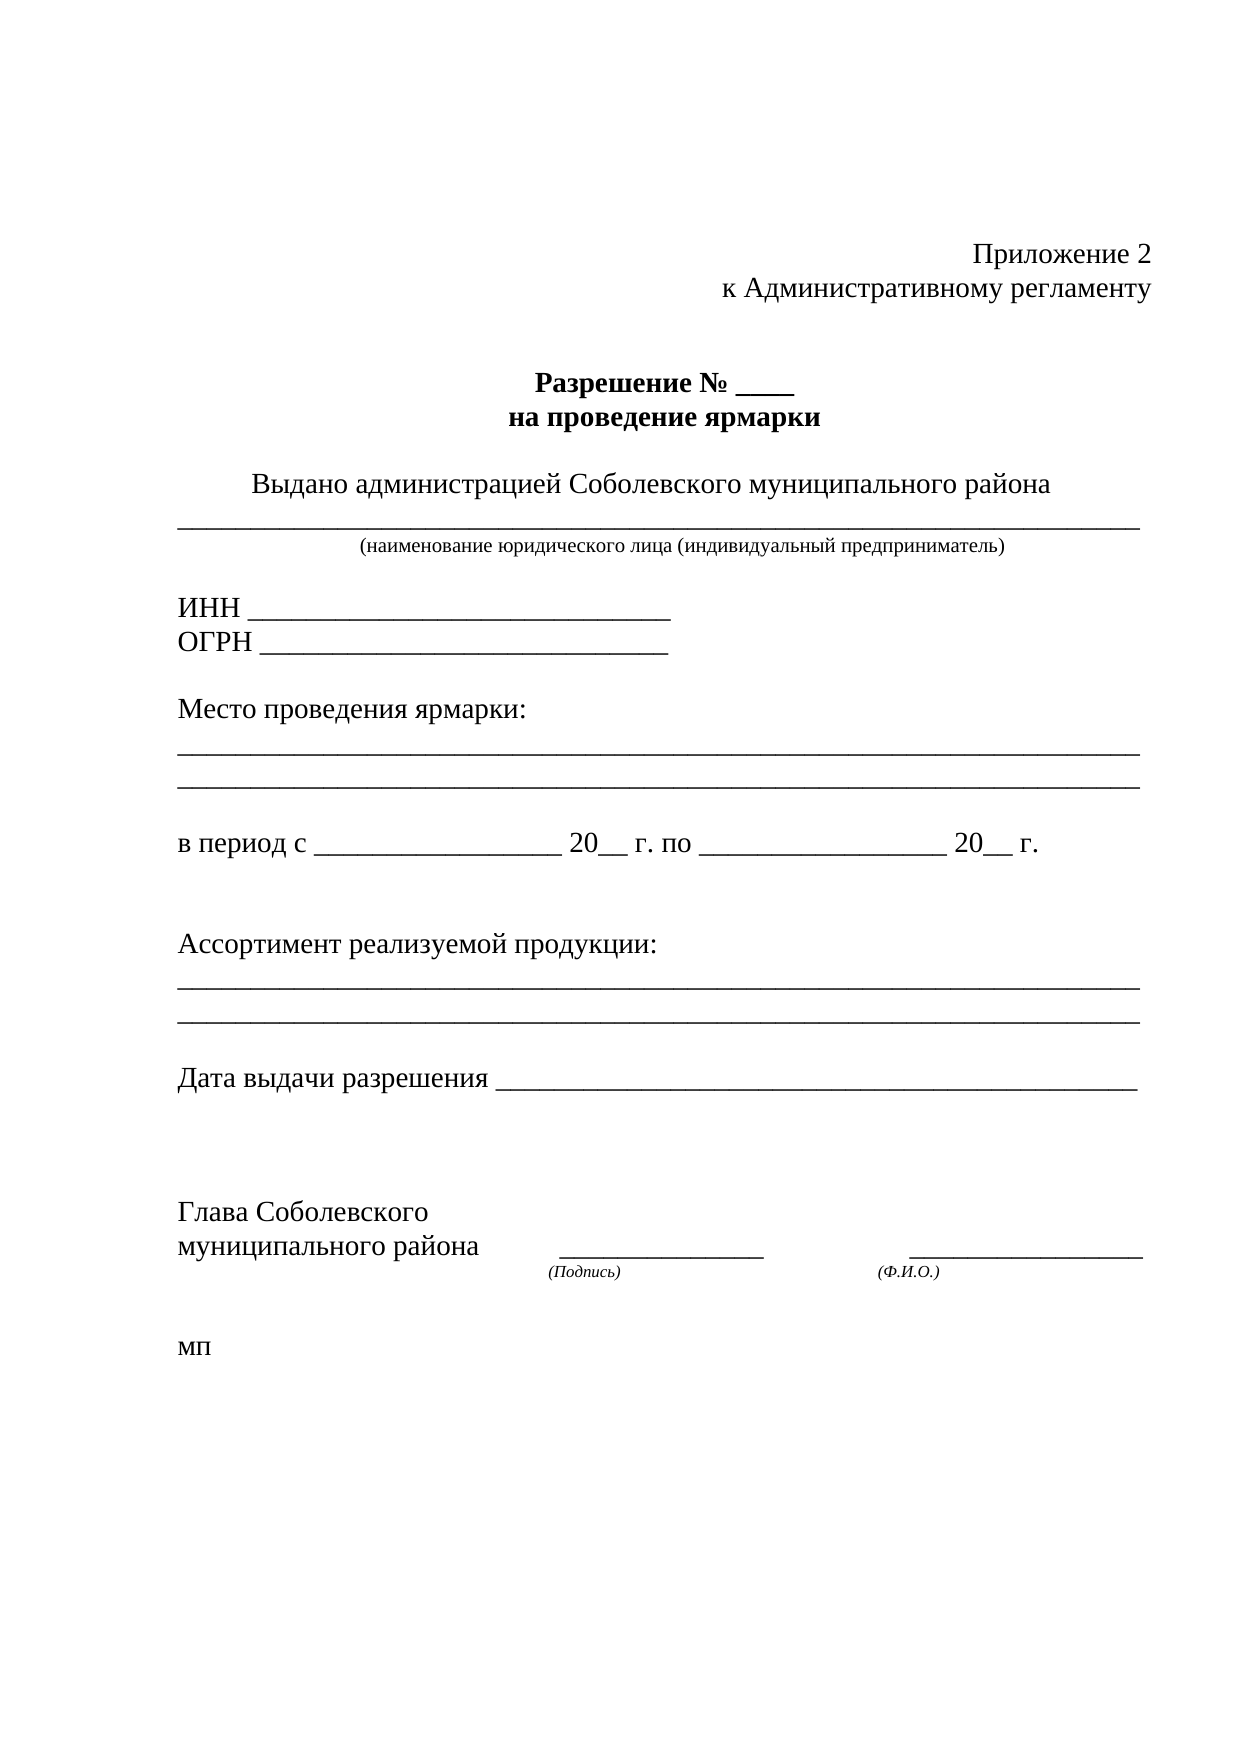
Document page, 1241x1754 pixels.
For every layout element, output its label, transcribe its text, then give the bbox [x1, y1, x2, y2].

text ОГРН ____________________________ [177, 624, 1152, 658]
text Место проведения ярмарки: __________________________________________________________________ [177, 691, 1152, 758]
text на проведение ярмарки [177, 399, 1152, 432]
text Выдано администрацией Соболевского муниципального района [177, 466, 1152, 499]
text Приложение 2 [177, 237, 1152, 270]
text муниципального района ______________ ________________ [177, 1228, 1152, 1261]
text Глава Соболевского [177, 1194, 1152, 1228]
text в период с _________________ 20__ г. по _________________ 20__ г. [177, 825, 1152, 859]
text ИНН _____________________________ [177, 591, 1152, 624]
text мп [177, 1328, 1152, 1362]
text __________________________________________________________________ [177, 758, 1152, 792]
text Дата выдачи разрешения ____________________________________________ [177, 1060, 1152, 1094]
text Разрешение № ____ [177, 365, 1152, 399]
text к Административному регламенту [679, 270, 1152, 304]
text __________________________________________________________________ [177, 499, 1152, 533]
text __________________________________________________________________ [177, 993, 1152, 1027]
text (наименование юридического лица (индивидуальный предприниматель) [177, 533, 1152, 557]
text Ассортимент реализуемой продукции: [177, 926, 1152, 959]
text (Подпись) (Ф.И.О.) [177, 1261, 1152, 1295]
text __________________________________________________________________ [177, 959, 1152, 993]
